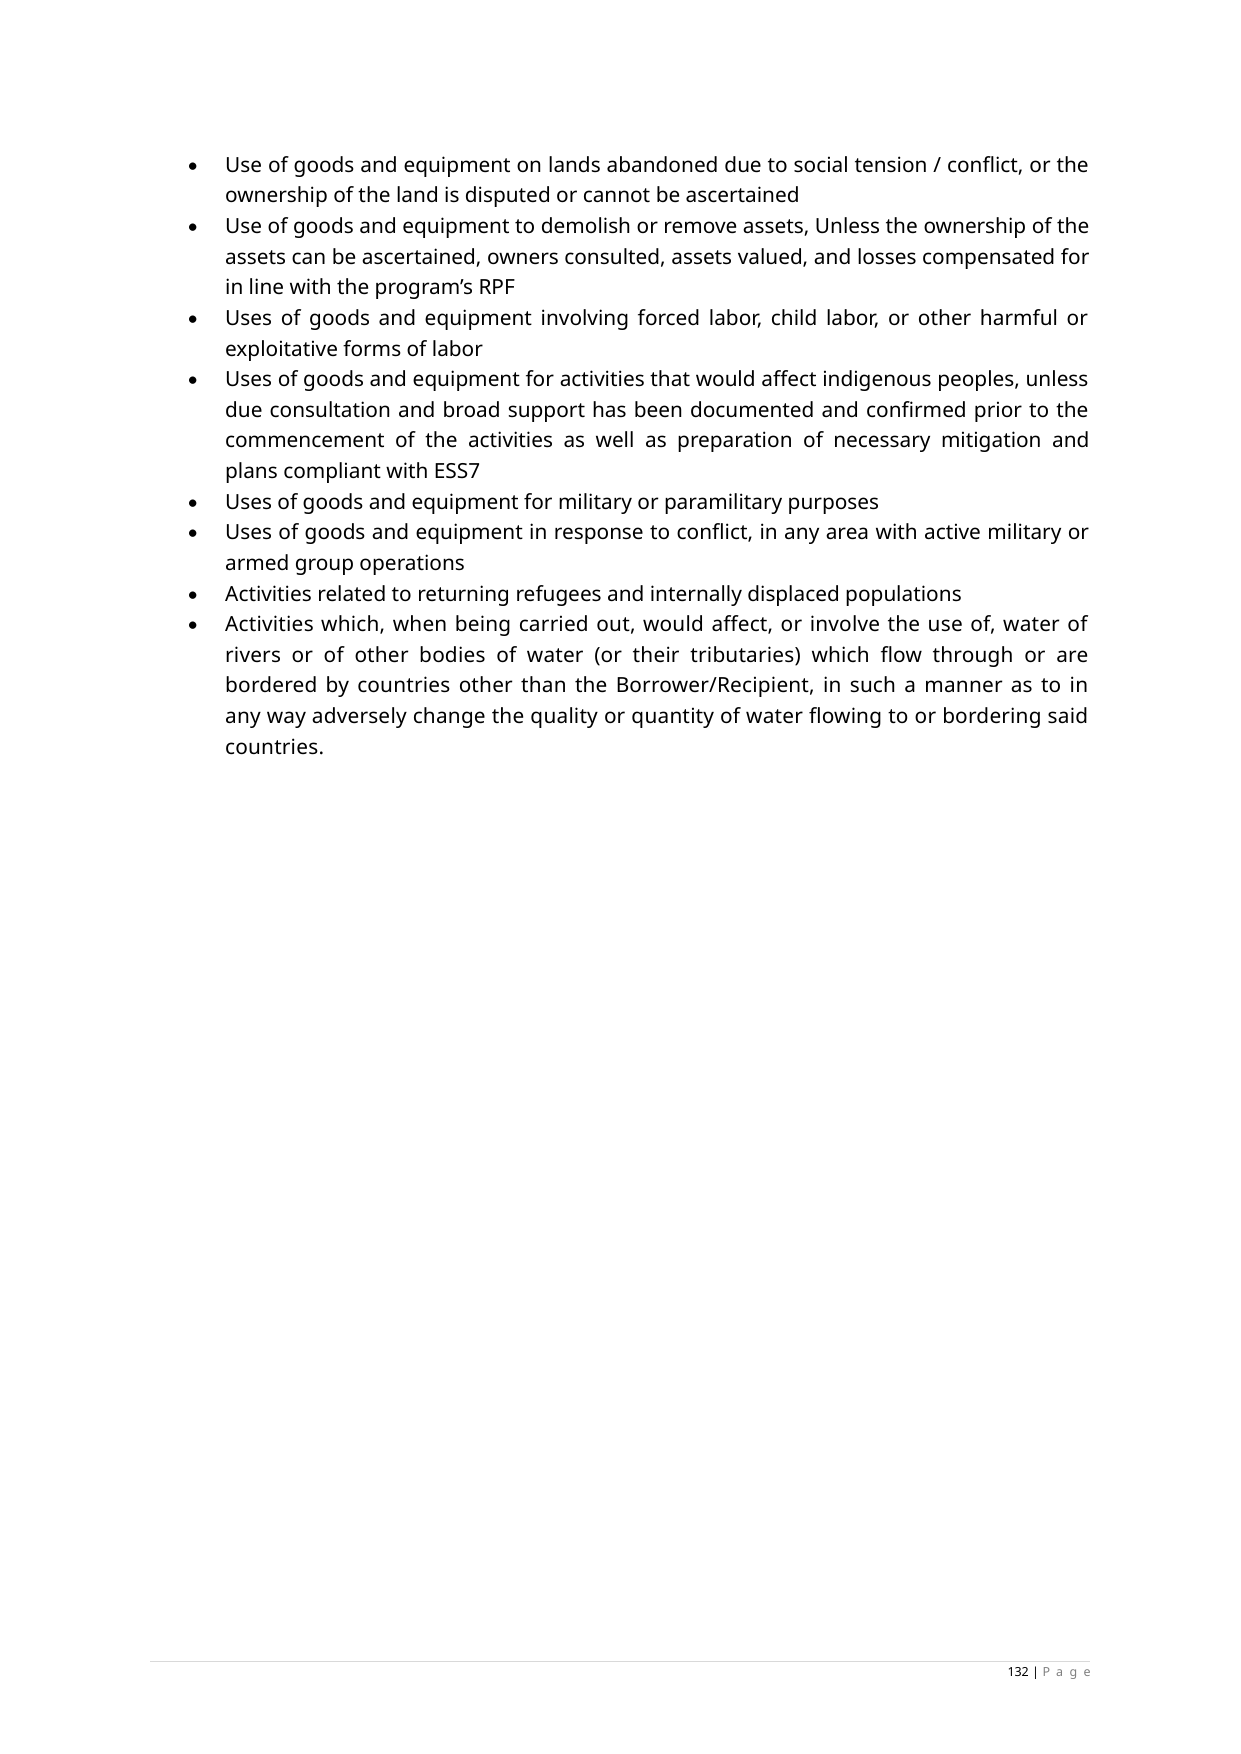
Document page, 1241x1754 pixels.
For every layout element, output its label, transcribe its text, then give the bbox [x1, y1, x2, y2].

list Use of goods and equipment to demolish or remove assets, Unless the ownership of the assets can be ascertained, owners consulted, assets valued, and losses compensated for in line with the program’s RPF [187, 211, 1090, 301]
list Use of goods and equipment on lands abandoned due to social tension / conflict, or the ownership of the land is disputed or cannot be ascertained [187, 150, 1090, 209]
list Uses of goods and equipment involving forced labor, child labor, or other harmful or exploitative forms of labor [187, 303, 1090, 362]
list Uses of goods and equipment in response to conflict, in any area with active military or armed group operations [187, 517, 1090, 577]
list Uses of goods and equipment for activities that would affect indigenous peoples, unless due consultation and broad support has been documented and confirmed prior to the commencement of the activities as well as preparation of necessary mitigation and plans compliant with ESS7 [187, 364, 1090, 485]
list Activities which, when being carried out, would affect, or involve the use of, water of rivers or of other bodies of water (or their tributaries) which flow through or are bordered by countries other than the Borrower/Recipient, in such a manner as to in any way adversely change the quality or quantity of water flowing to or bordering said countries. [187, 609, 1090, 760]
list Activities related to returning refugees and internally displaced populations [187, 579, 1090, 607]
list Uses of goods and equipment for military or paramilitary purposes [187, 487, 1090, 515]
